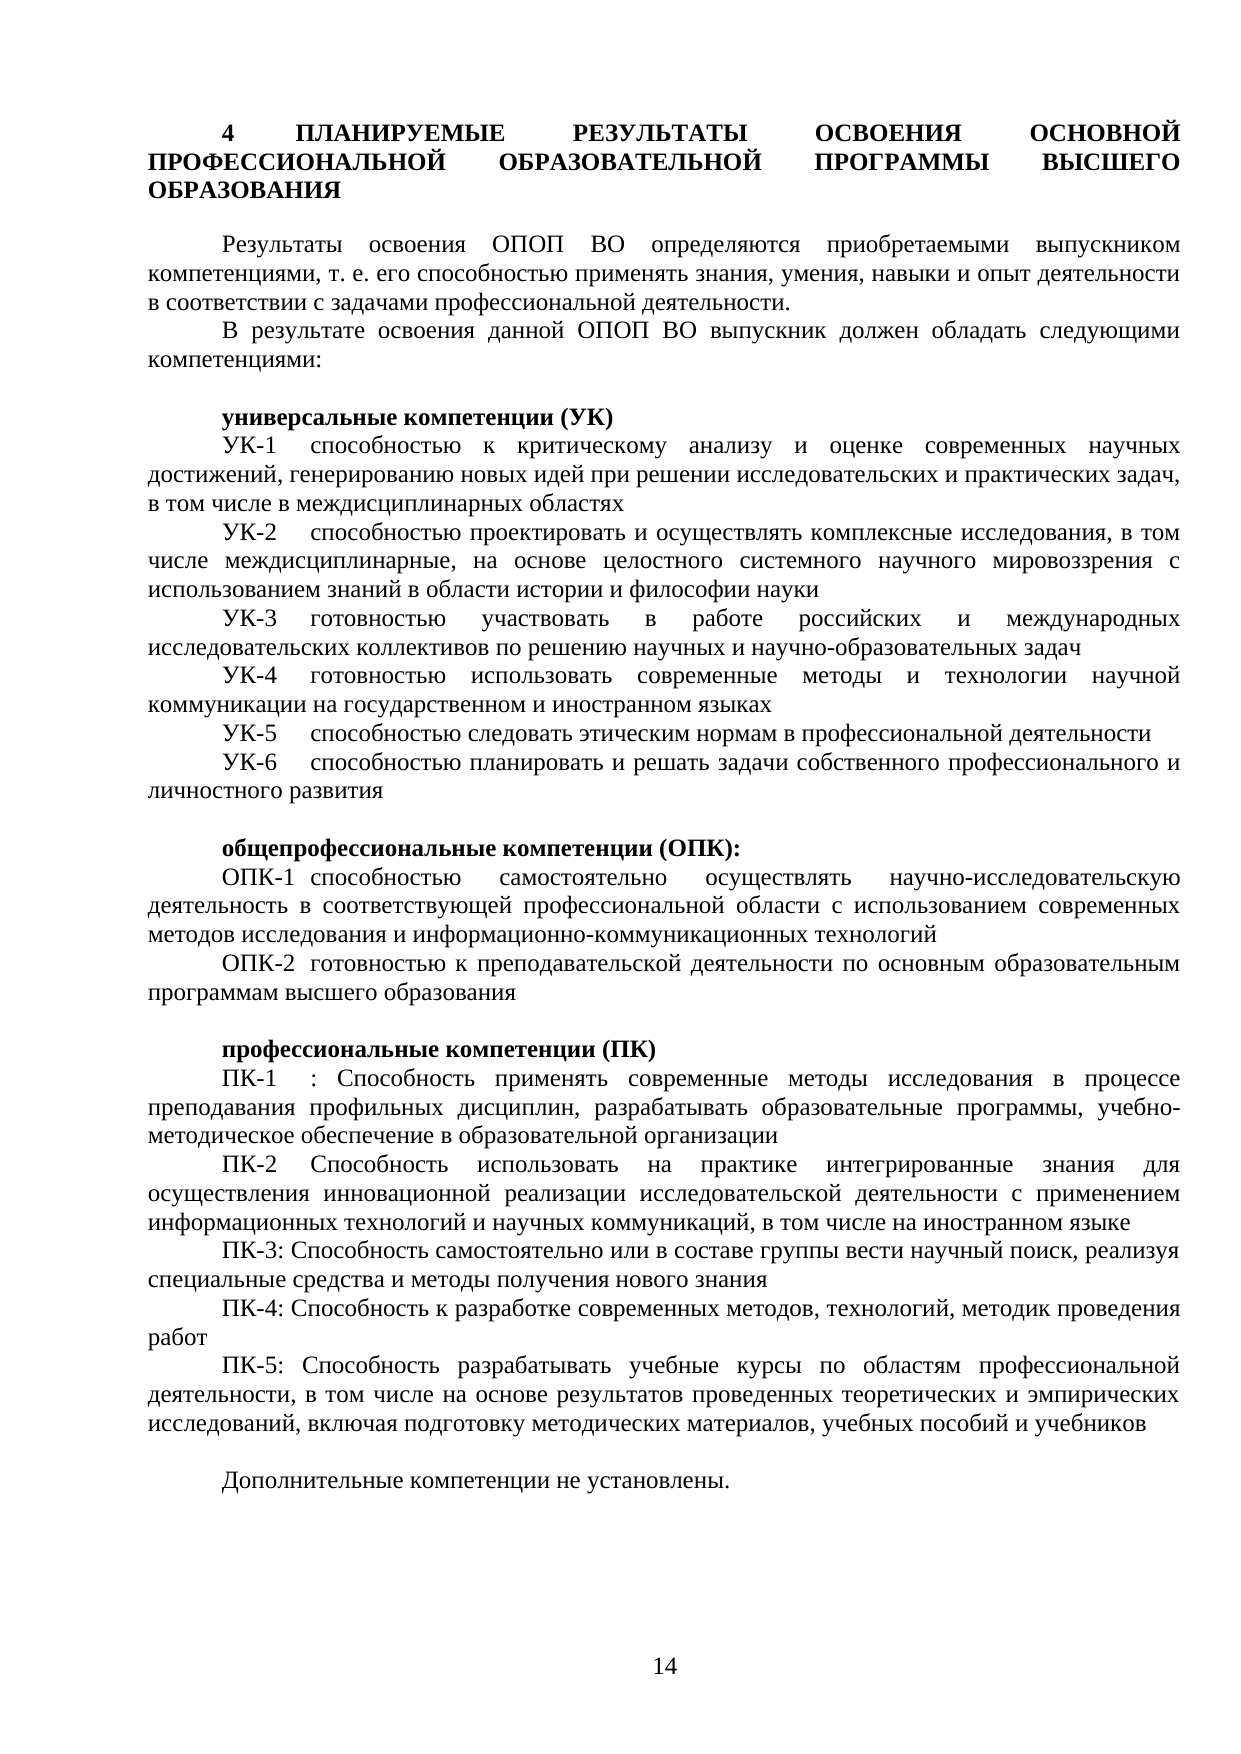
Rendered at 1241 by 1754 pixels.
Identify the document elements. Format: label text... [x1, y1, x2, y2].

text Дополнительные компетенции не установлены. [148, 1466, 1181, 1494]
text общепрофессиональные компетенции (ОПК): [148, 833, 1181, 862]
text Результаты освоения ОПОП ВО определяются приобретаемыми выпускником компетенциями, т. е. его способностью применять знания, умения, навыки и опыт деятельности в соответствии с задачами профессиональной деятельности. [148, 229, 1181, 316]
text универсальные компетенции (УК) [148, 402, 1181, 431]
text ПК-4: Способность к разработке современных методов, технологий, методик проведения работ [148, 1293, 1181, 1351]
text УК-4 готовностью использовать современные методы и технологии научной коммуникации на государственном и иностранном языках [148, 661, 1181, 718]
text ПК-1 : Способность применять современные методы исследования в процессе преподавания профильных дисциплин, разрабатывать образовательные программы, учебно-методическое обеспечение в образовательной организации [148, 1063, 1181, 1149]
text УК-1 способностью к критическому анализу и оценке современных научных достижений, генерированию новых идей при решении исследовательских и практических задач, в том числе в междисциплинарных областях [148, 431, 1181, 517]
text ОПК-2 готовностью к преподавательской деятельности по основным образовательным программам высшего образования [148, 948, 1181, 1006]
text ОПК-1 способностью самостоятельно осуществлять научно-исследовательскую деятельность в соответствующей профессиональной области с использованием современных методов исследования и информационно-коммуникационных технологий [148, 862, 1181, 948]
text УК-3 готовностью участвовать в работе российских и международных исследовательских коллективов по решению научных и научно-образовательных задач [148, 603, 1181, 661]
text УК-6 способностью планировать и решать задачи собственного профессионального и личностного развития [148, 747, 1181, 804]
text ПК-5: Способность разрабатывать учебные курсы по областям профессиональной деятельности, в том числе на основе результатов проведенных теоретических и эмпирических исследований, включая подготовку методических материалов, учебных пособий и учебников [148, 1351, 1181, 1437]
text ПК-3: Способность самостоятельно или в составе группы вести научный поиск, реализуя специальные средства и методы получения нового знания [148, 1236, 1181, 1293]
text профессиональные компетенции (ПК) [148, 1034, 1181, 1063]
text УК-5 способностью следовать этическим нормам в профессиональной деятельности [148, 718, 1181, 747]
text ПК-2 Способность использовать на практике интегрированные знания для осуществления инновационной реализации исследовательской деятельности с применением информационных технологий и научных коммуникаций, в том числе на иностранном языке [148, 1149, 1181, 1236]
text УК-2 способностью проектировать и осуществлять комплексные исследования, в том числе междисциплинарные, на основе целостного системного научного мировоззрения с использованием знаний в области истории и философии науки [148, 517, 1181, 603]
subtitle ПЛАНИРУЕМЫЕ РЕЗУЛЬТАТЫ ОСВОЕНИЯ ОСНОВНОЙ ПРОФЕССИОНАЛЬНОЙ ОБРАЗОВАТЕЛЬНОЙ ПРОГРАММЫ ВЫСШЕГО ОБРАЗОВАНИЯ [148, 118, 1181, 204]
text В результате освоения данной ОПОП ВО выпускник должен обладать следующими компетенциями: [148, 316, 1181, 373]
